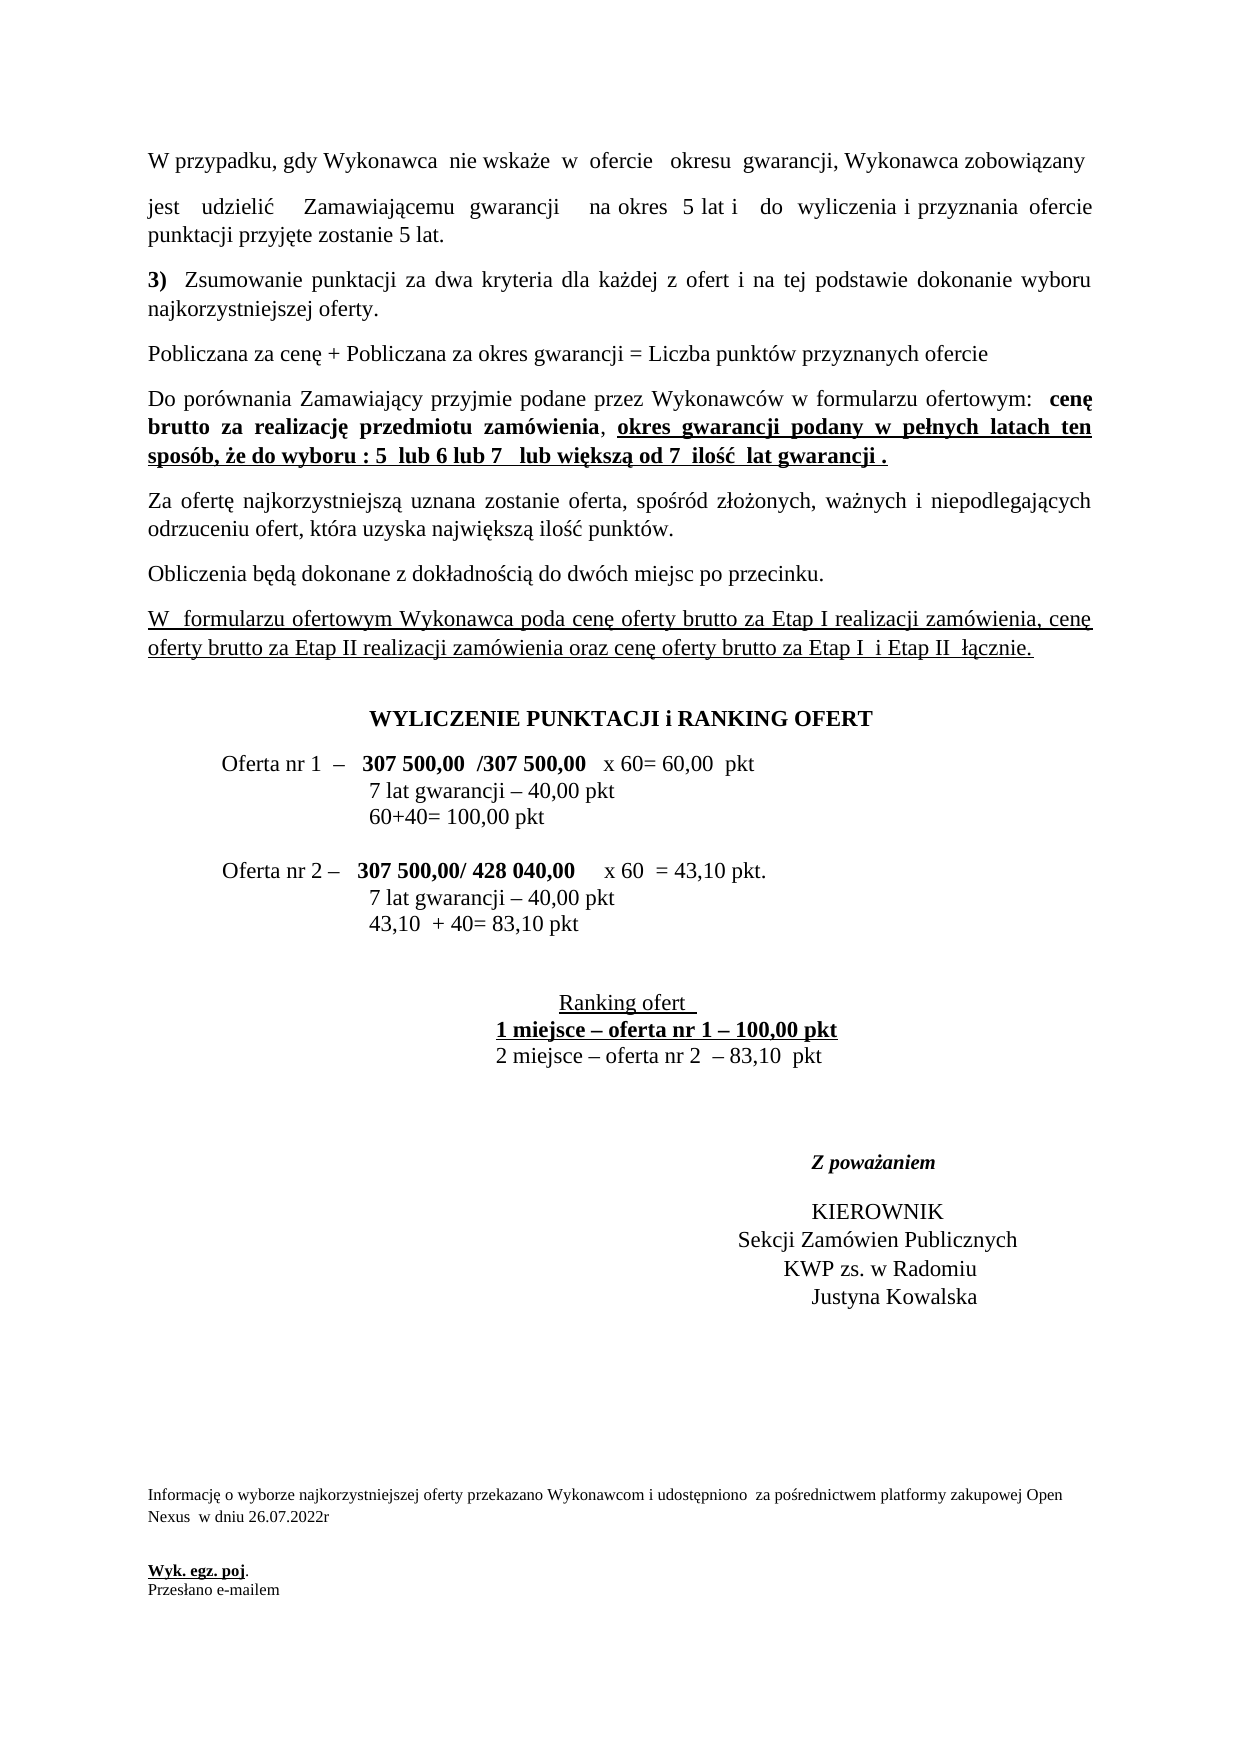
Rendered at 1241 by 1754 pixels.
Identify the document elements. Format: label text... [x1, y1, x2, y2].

text 43,10 + 40= 83,10 pkt [148, 910, 1093, 937]
text Ranking ofert [221, 989, 1093, 1016]
text W przypadku, gdy Wykonawca nie wskaże w ofercie okresu gwarancji, Wykonawca zobowiązany [148, 148, 1093, 174]
text 7 lat gwarancji – 40,00 pkt [148, 777, 1093, 803]
text WYLICZENIE PUNKTACJI i RANKING OFERT [295, 705, 1093, 732]
text Sekcji Zamówien Publicznych [148, 1226, 1093, 1252]
text 3) Zsumowanie punktacji za dwa kryteria dla każdej z ofert i na tej podstawie dokonanie wyboru najkorzystniejszej oferty. [148, 266, 1093, 321]
text 7 lat gwarancji – 40,00 pkt [148, 884, 1093, 910]
text 2 miejsce – oferta nr 2 – 83,10 pkt [221, 1042, 1093, 1068]
text Informację o wyborze najkorzystniejszej oferty przekazano Wykonawcom i udostępniono za pośrednictwem platformy zakupowej Open Nexus w dniu 26.07.2022r [148, 1485, 1093, 1526]
text KWP zs. w Radomiu [148, 1254, 1093, 1281]
text Z poważaniem [738, 1149, 1093, 1174]
text W formularzu ofertowym Wykonawca poda cenę oferty brutto za Etap I realizacji zamówienia, cenę oferty brutto za Etap II realizacji zamówienia oraz cenę oferty brutto za Etap I i Etap II łącznie. [148, 630, 1093, 660]
text Oferta nr 1 – 307 500,00 /307 500,00 x 60= 60,00 pkt [148, 751, 1093, 777]
text Wyk. egz. poj. [148, 1561, 1093, 1580]
text 60+40= 100,00 pkt [148, 803, 1093, 829]
text jest udzielić Zamawiającemu gwarancji na okres 5 lat i do wyliczenia i przyznania ofercie punktacji przyjęte zostanie 5 lat. [148, 193, 1093, 247]
text Za ofertę najkorzystniejszą uznana zostanie oferta, spośród złożonych, ważnych i niepodlegających odrzuceniu ofert, która uzyska największą ilość punktów. [148, 487, 1093, 542]
text 1 miejsce – oferta nr 1 – 100,00 pkt [221, 1016, 1093, 1042]
text Obliczenia będą dokonane z dokładnością do dwóch miejsc po przecinku. [148, 560, 1093, 587]
text Justyna Kowalska [148, 1283, 1093, 1309]
text Do porównania Zamawiający przyjmie podane przez Wykonawców w formularzu ofertowym: cenę brutto za realizację przedmiotu zamówienia, okres gwarancji podany w pełnych latach ten sposób, że do wyboru : 5 lub 6 lub 7 lub większą od 7 ilość lat gwarancji . [148, 385, 1093, 468]
text Oferta nr 2 – 307 500,00/ 428 040,00 x 60 = 43,10 pkt. [148, 858, 1093, 884]
text KIEROWNIK [738, 1198, 1093, 1224]
text Pobliczana za cenę + Pobliczana za okres gwarancji = Liczba punktów przyznanych ofercie [148, 340, 1093, 366]
text W formularzu ofertowym Wykonawca poda cenę oferty brutto za Etap I realizacji zamówienia, cenę oferty brutto za Etap II realizacji zamówienia oraz cenę oferty brutto za Etap I i Etap II łącznie. [148, 606, 1093, 628]
text Przesłano e-mailem [148, 1580, 1093, 1599]
